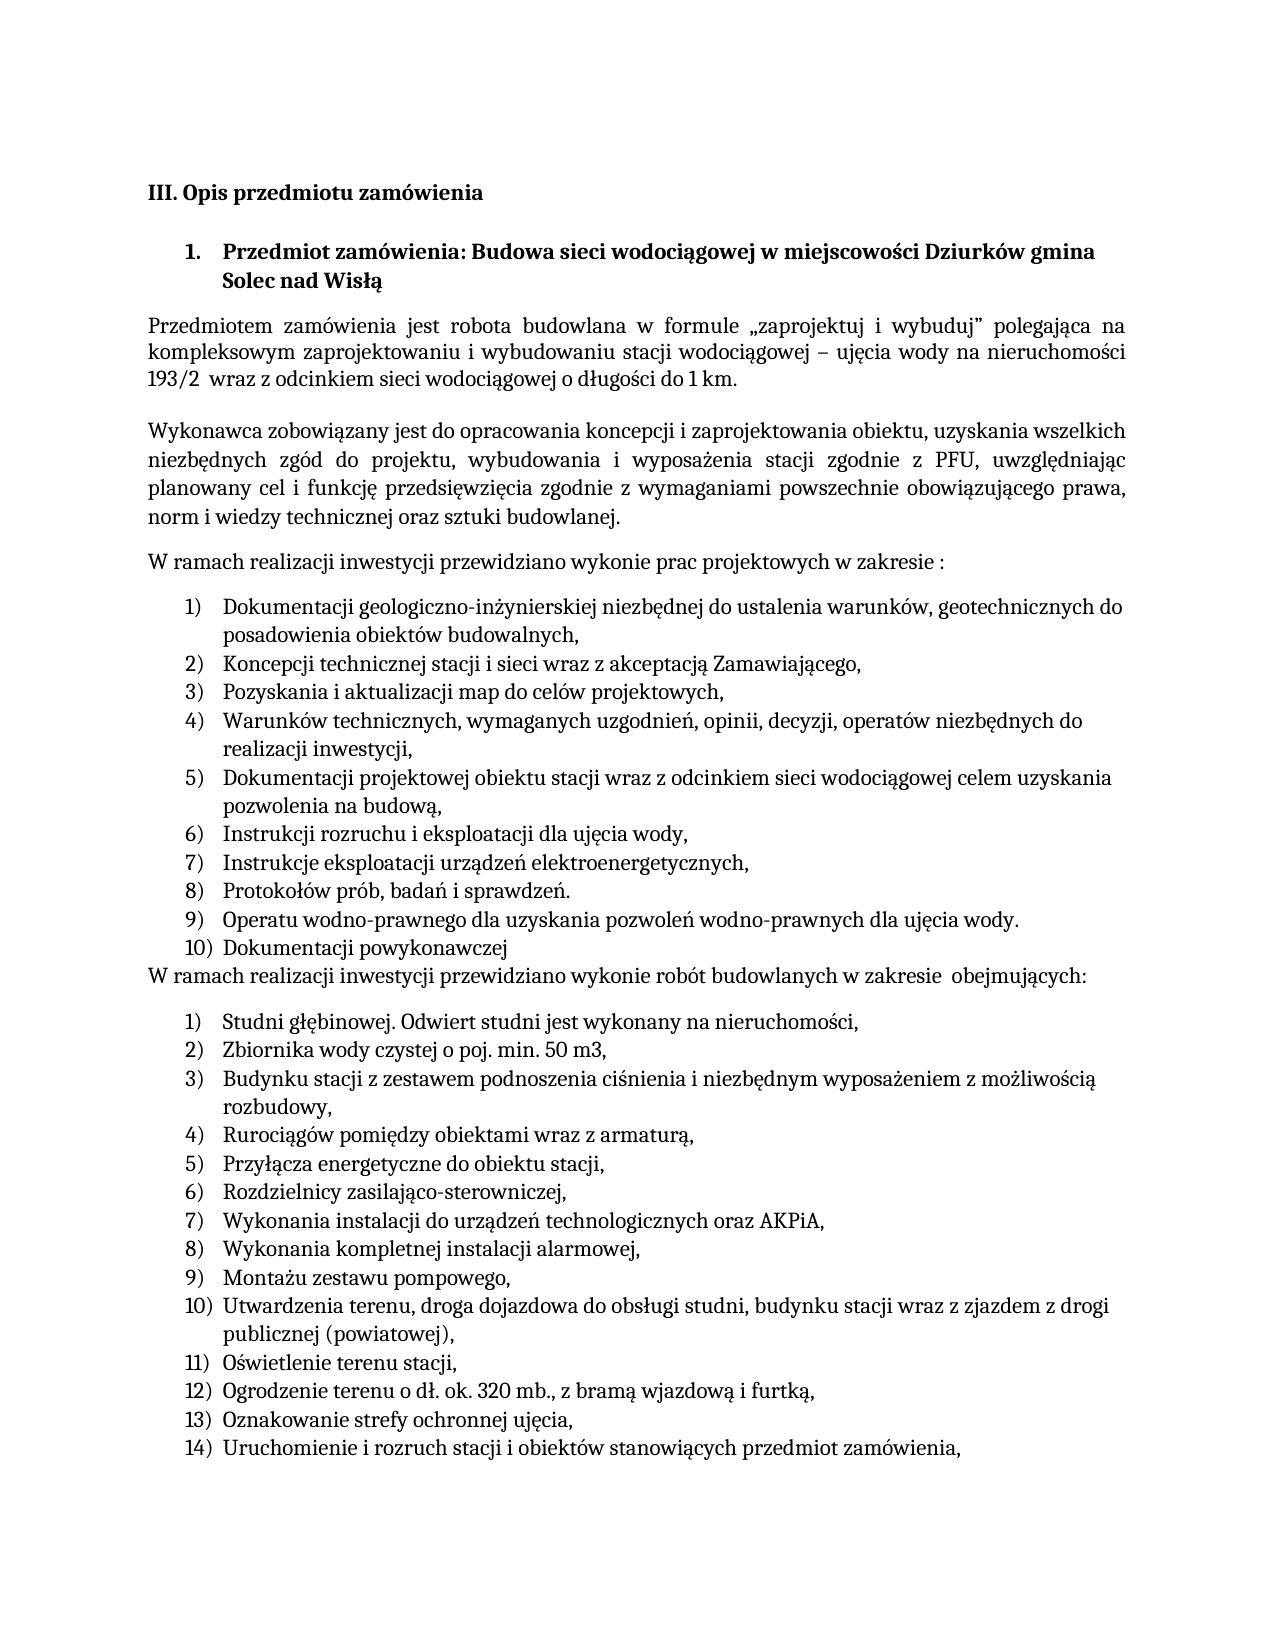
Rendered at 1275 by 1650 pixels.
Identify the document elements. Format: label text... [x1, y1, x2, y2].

text W ramach realizacji inwestycji przewidziano wykonie robót budowlanych w zakresie obejmujących: [148, 963, 1127, 990]
list Przyłącza energetyczne do obiektu stacji, [185, 1151, 1127, 1177]
list Przedmiot zamówienia: Budowa sieci wodociągowej w miejscowości Dziurków gmina Solec nad Wisłą [185, 239, 1127, 294]
list Budynku stacji z zestawem podnoszenia ciśnienia i niezbędnym wyposażeniem z możliwością rozbudowy, [185, 1065, 1127, 1120]
text III. Opis przedmiotu zamówienia [148, 180, 1127, 207]
list Operatu wodno-prawnego dla uzyskania pozwoleń wodno-prawnych dla ujęcia wody. [185, 906, 1127, 933]
text W ramach realizacji inwestycji przewidziano wykonie prac projektowych w zakresie : [148, 548, 1127, 575]
list Instrukcje eksploatacji urządzeń elektroenergetycznych, [185, 849, 1127, 876]
list Rurociągów pomiędzy obiektami wraz z armaturą, [185, 1122, 1127, 1148]
list Rozdzielnicy zasilająco-sterowniczej, [185, 1179, 1127, 1205]
list Warunków technicznych, wymaganych uzgodnień, opinii, decyzji, operatów niezbędnych do realizacji inwestycji, [185, 707, 1127, 762]
list Dokumentacji powykonawczej [185, 935, 1127, 961]
list Pozyskania i aktualizacji map do celów projektowych, [185, 679, 1127, 705]
list Uruchomienie i rozruch stacji i obiektów stanowiących przedmiot zamówienia, [185, 1435, 1127, 1461]
list Koncepcji technicznej stacji i sieci wraz z akceptacją Zamawiającego, [185, 651, 1127, 677]
list Protokołów prób, badań i sprawdzeń. [185, 878, 1127, 904]
list Instrukcji rozruchu i eksploatacji dla ujęcia wody, [185, 821, 1127, 847]
list Zbiornika wody czystej o poj. min. 50 m3, [185, 1037, 1127, 1063]
list Dokumentacji geologiczno-inżynierskiej niezbędnej do ustalenia warunków, geotechnicznych do posadowienia obiektów budowalnych, [185, 594, 1127, 648]
list Studni głębinowej. Odwiert studni jest wykonany na nieruchomości, [185, 1008, 1127, 1035]
list Wykonania kompletnej instalacji alarmowej, [185, 1236, 1127, 1262]
text Przedmiotem zamówienia jest robota budowlana w formule „zaprojektuj i wybuduj” polegająca na kompleksowym zaprojektowaniu i wybudowaniu stacji wodociągowej – ujęcia wody na nieruchomości 193/2 wraz z odcinkiem sieci wodociągowej o długości do 1 km. [148, 313, 1127, 392]
list Oświetlenie terenu stacji, [185, 1350, 1127, 1376]
list Ogrodzenie terenu o dł. ok. 320 mb., z bramą wjazdową i furtką, [185, 1378, 1127, 1404]
list Utwardzenia terenu, droga dojazdowa do obsługi studni, budynku stacji wraz z zjazdem z drogi publicznej (powiatowej), [185, 1293, 1127, 1348]
list Wykonania instalacji do urządzeń technologicznych oraz AKPiA, [185, 1207, 1127, 1234]
list Montażu zestawu pompowego, [185, 1264, 1127, 1291]
list Dokumentacji projektowej obiektu stacji wraz z odcinkiem sieci wodociągowej celem uzyskania pozwolenia na budową, [185, 764, 1127, 819]
text Wykonawca zobowiązany jest do opracowania koncepcji i zaprojektowania obiektu, uzyskania wszelkich niezbędnych zgód do projektu, wybudowania i wyposażenia stacji zgodnie z PFU, uwzględniając planowany cel i funkcję przedsięwzięcia zgodnie z wymaganiami powszechnie obowiązującego prawa, norm i wiedzy technicznej oraz sztuki budowlanej. [148, 418, 1127, 530]
list Oznakowanie strefy ochronnej ujęcia, [185, 1407, 1127, 1433]
